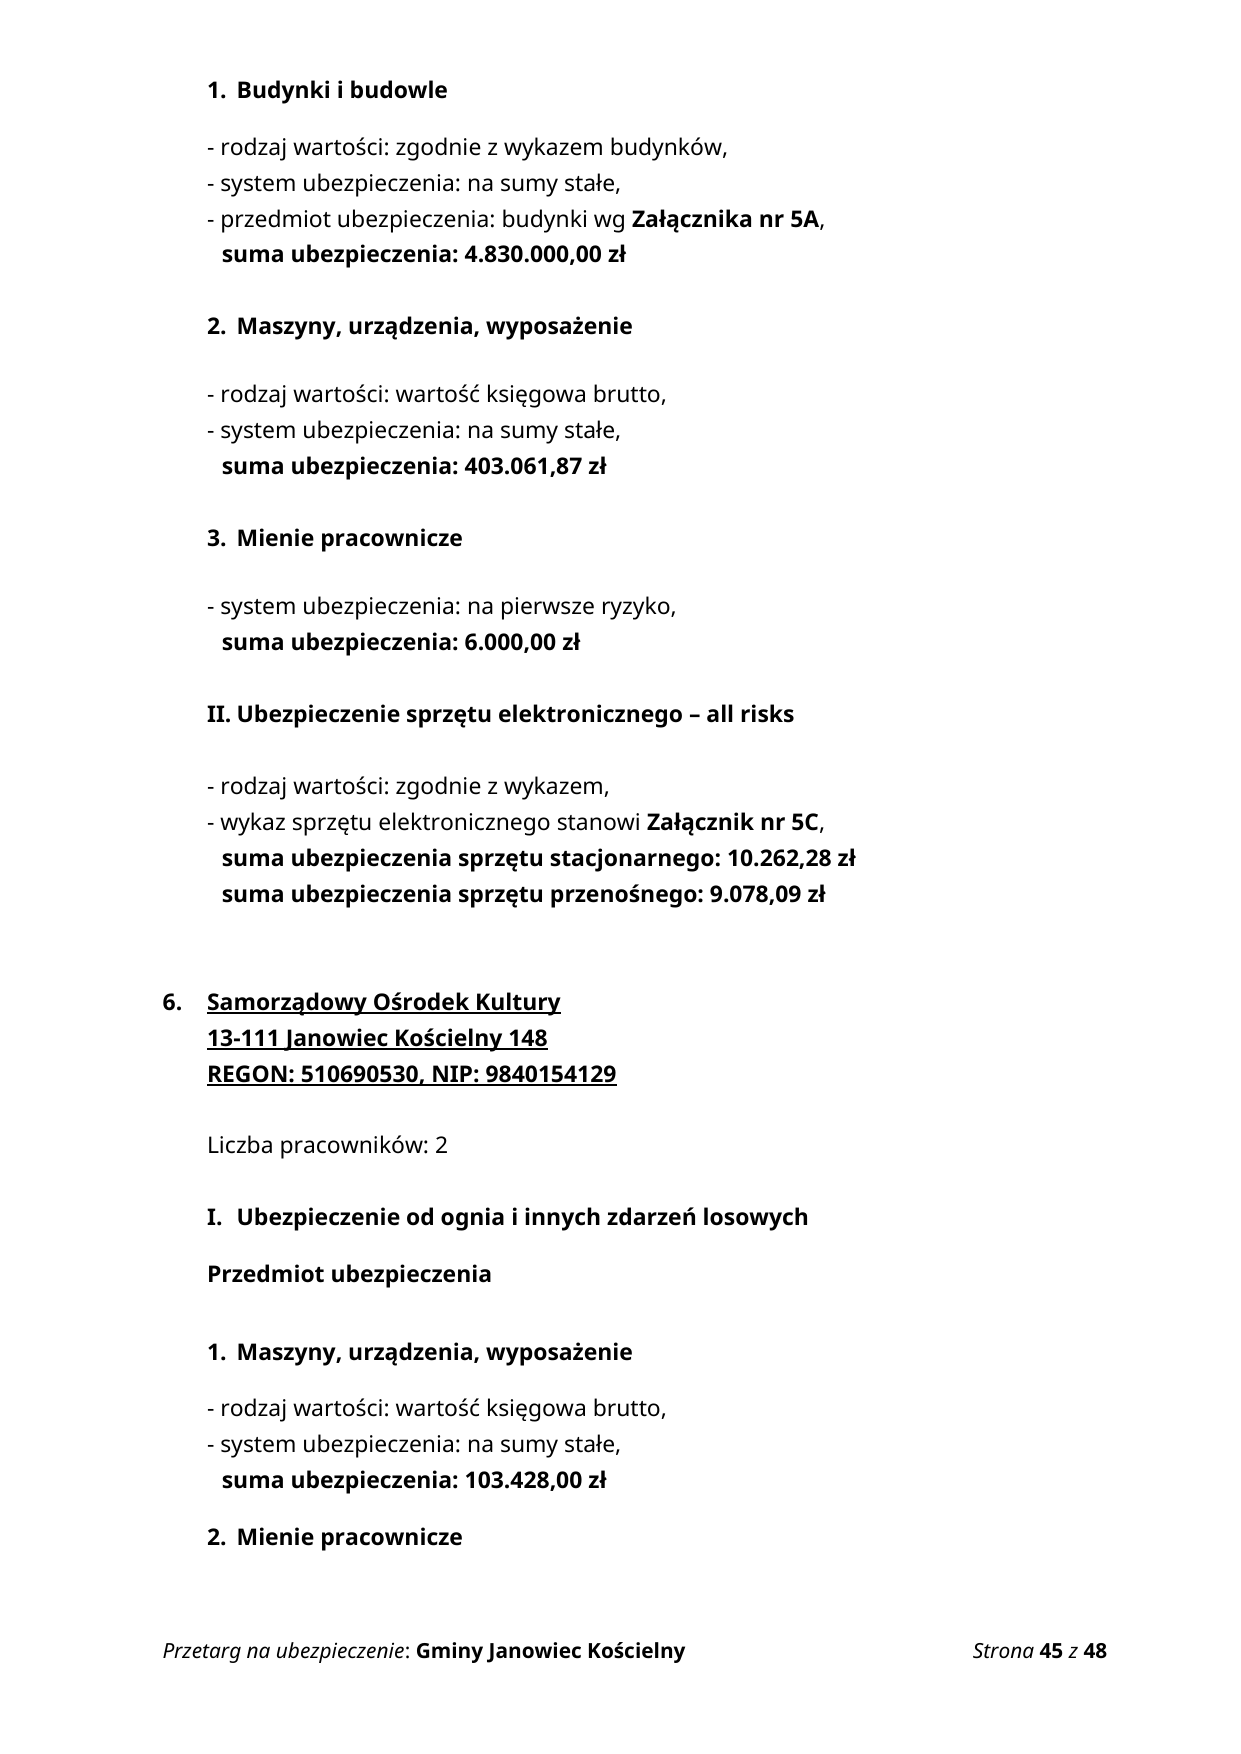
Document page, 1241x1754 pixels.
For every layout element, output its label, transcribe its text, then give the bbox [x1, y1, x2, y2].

text - system ubezpieczenia: na sumy stałe, [207, 1428, 1122, 1459]
text suma ubezpieczenia: 4.830.000,00 zł [222, 238, 1122, 270]
text suma ubezpieczenia: 6.000,00 zł [222, 626, 1122, 657]
list 13-111 Janowiec Kościelny 148 [207, 1022, 1122, 1053]
text - system ubezpieczenia: na sumy stałe, [207, 167, 1122, 198]
list Mienie pracownicze [207, 522, 1122, 553]
text - rodzaj wartości: zgodnie z wykazem, [207, 770, 1122, 801]
text - rodzaj wartości: wartość księgowa brutto, [207, 1392, 1122, 1424]
list Samorządowy Ośrodek Kultury [162, 986, 1122, 1017]
list Liczba pracowników: 2 [207, 1129, 1122, 1161]
text - rodzaj wartości: wartość księgowa brutto, [207, 378, 1122, 410]
text - przedmiot ubezpieczenia: budynki wg Załącznika nr 5A, [207, 202, 1122, 234]
list Ubezpieczenie od ognia i innych zdarzeń losowych [207, 1201, 1122, 1232]
text suma ubezpieczenia sprzętu stacjonarnego: 10.262,28 zł [222, 842, 1122, 873]
text suma ubezpieczenia: 103.428,00 zł [222, 1464, 1122, 1496]
text suma ubezpieczenia sprzętu przenośnego: 9.078,09 zł [222, 878, 1122, 909]
list Maszyny, urządzenia, wyposażenie [207, 1336, 1122, 1367]
text - system ubezpieczenia: na sumy stałe, [207, 414, 1122, 446]
list Ubezpieczenie sprzętu elektronicznego – all risks [207, 698, 1122, 729]
text - wykaz sprzętu elektronicznego stanowi Załącznik nr 5C, [207, 806, 1122, 837]
list REGON: 510690530, NIP: 9840154129 [207, 1057, 1122, 1089]
text Przedmiot ubezpieczenia [207, 1258, 1122, 1289]
list Maszyny, urządzenia, wyposażenie [207, 310, 1122, 342]
list Mienie pracownicze [207, 1521, 1122, 1552]
text - rodzaj wartości: zgodnie z wykazem budynków, [207, 131, 1122, 162]
text suma ubezpieczenia: 403.061,87 zł [222, 450, 1122, 482]
text - system ubezpieczenia: na pierwsze ryzyko, [207, 590, 1122, 622]
list Budynki i budowle [207, 74, 1122, 105]
